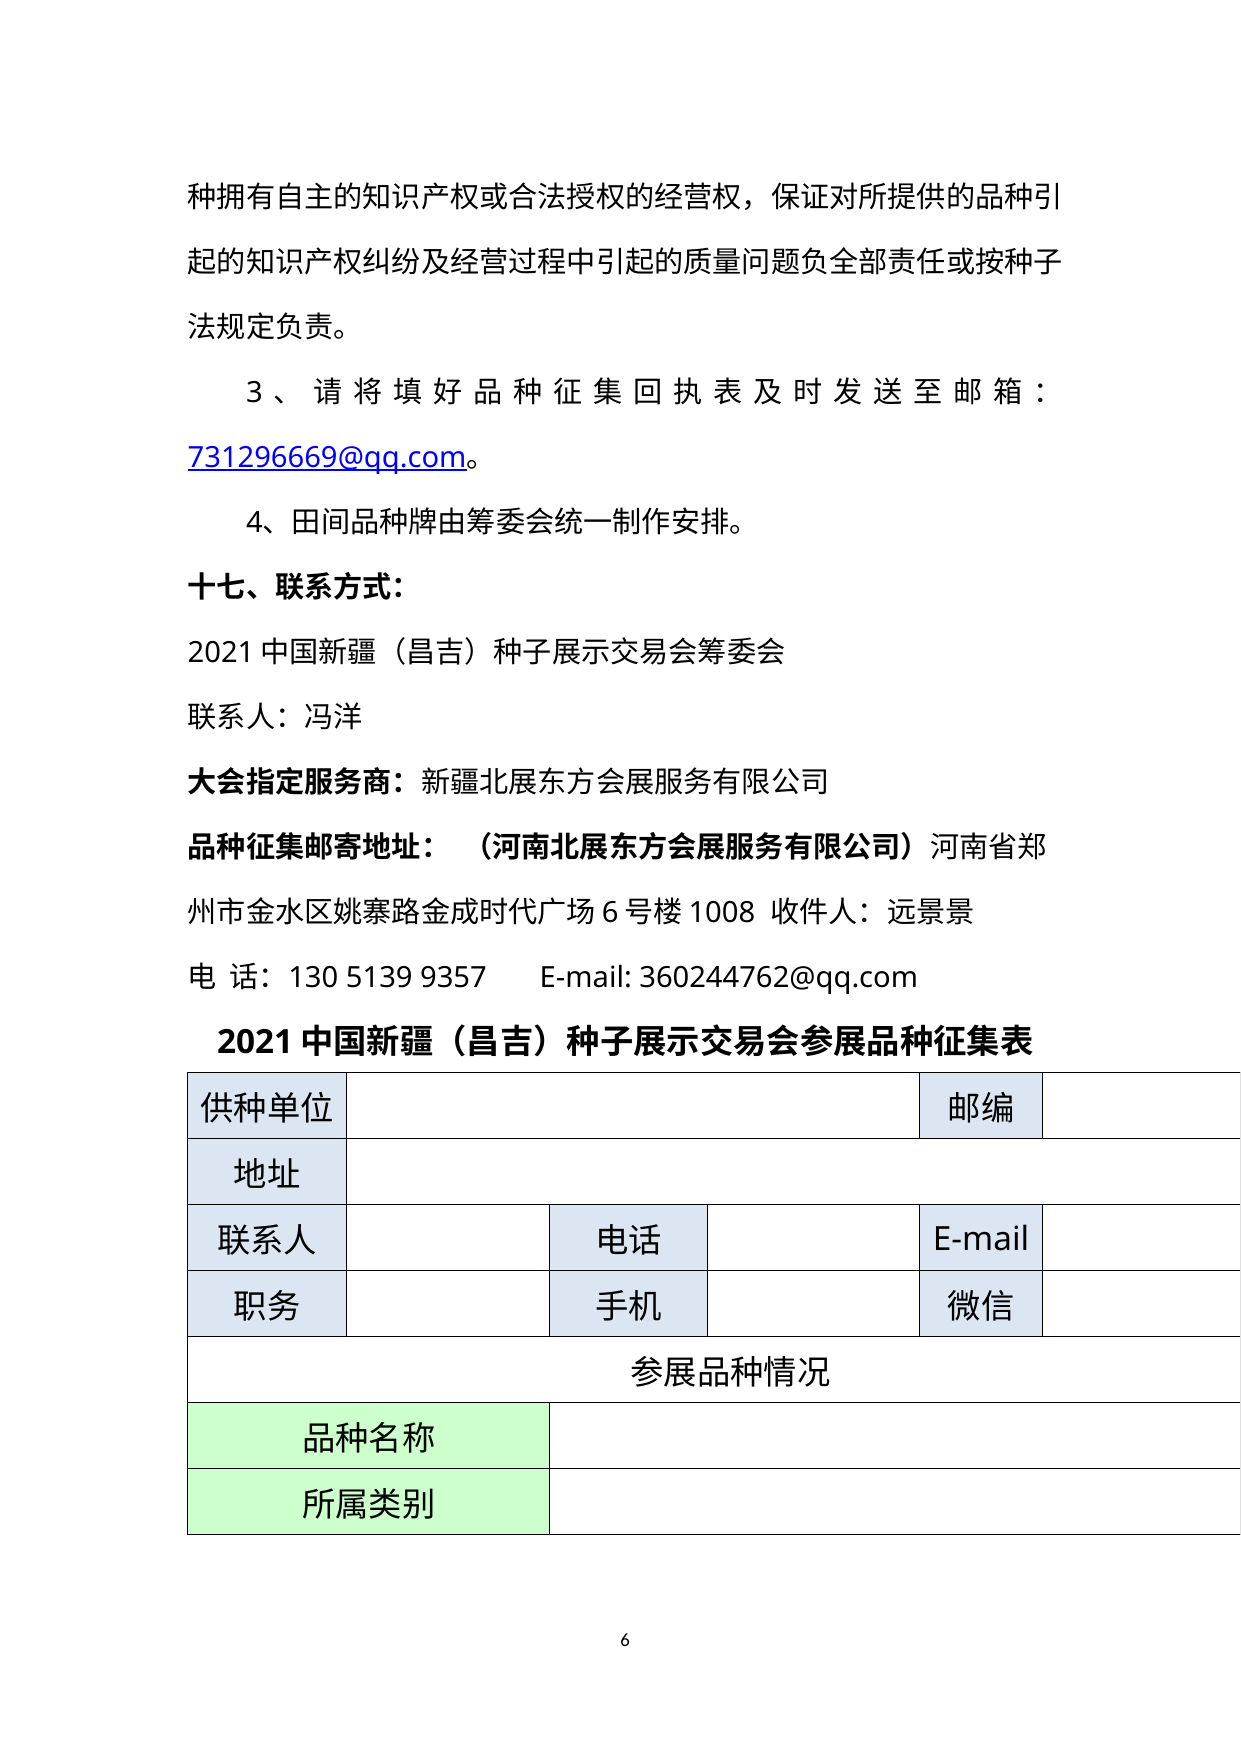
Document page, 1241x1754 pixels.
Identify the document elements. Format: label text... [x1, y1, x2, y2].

table_cell [1043, 1271, 1240, 1336]
table_cell 电话 [550, 1205, 707, 1270]
text 2021中国新疆（昌吉）种子展示交易会参展品种征集表 [187, 1007, 1062, 1072]
table_cell 微信 [920, 1271, 1042, 1336]
table_cell E-mail [920, 1205, 1042, 1270]
table_header 供种单位 [188, 1073, 346, 1138]
text 联系人：冯洋 [187, 682, 962, 747]
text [187, 162, 1062, 357]
table_cell [708, 1271, 919, 1336]
table_cell [708, 1205, 919, 1270]
table_cell 联系人 [188, 1205, 346, 1270]
table_cell 参展品种情况 [188, 1337, 1240, 1402]
table_cell [1043, 1205, 1240, 1270]
table_header 邮编 [920, 1073, 1042, 1138]
table_cell [550, 1403, 1240, 1468]
text 大会指定服务商：新疆北展东方会展服务有限公司 [187, 747, 1062, 812]
text 2021中国新疆（昌吉）种子展示交易会筹委会 [187, 617, 1062, 682]
table_cell [347, 1139, 1240, 1204]
table_cell 职务 [188, 1271, 346, 1336]
table_header [1043, 1073, 1240, 1138]
text 3、请将填好品种征集回执表及时发送至邮箱：731296669@qq.com。 [187, 357, 1062, 487]
table_cell 地址 [188, 1139, 346, 1204]
table_cell 手机 [550, 1271, 707, 1336]
table_header [347, 1073, 919, 1138]
table_cell 品种名称 [188, 1403, 549, 1468]
list 十七、联系方式： [187, 552, 1062, 617]
text 品种征集邮寄地址： （河南北展东方会展服务有限公司）河南省郑州市金水区姚寨路金成时代广场6号楼1008 收件人：远景景 [187, 812, 1062, 942]
text 4、田间品种牌由筹委会统一制作安排。 [187, 487, 1062, 552]
table_cell [347, 1271, 549, 1336]
table_cell [347, 1205, 549, 1270]
table_cell 所属类别 [188, 1469, 549, 1534]
table_cell [550, 1469, 1240, 1534]
text 电 话：130 5139 9357 E-mail: 360244762@qq.com [187, 942, 1062, 1007]
